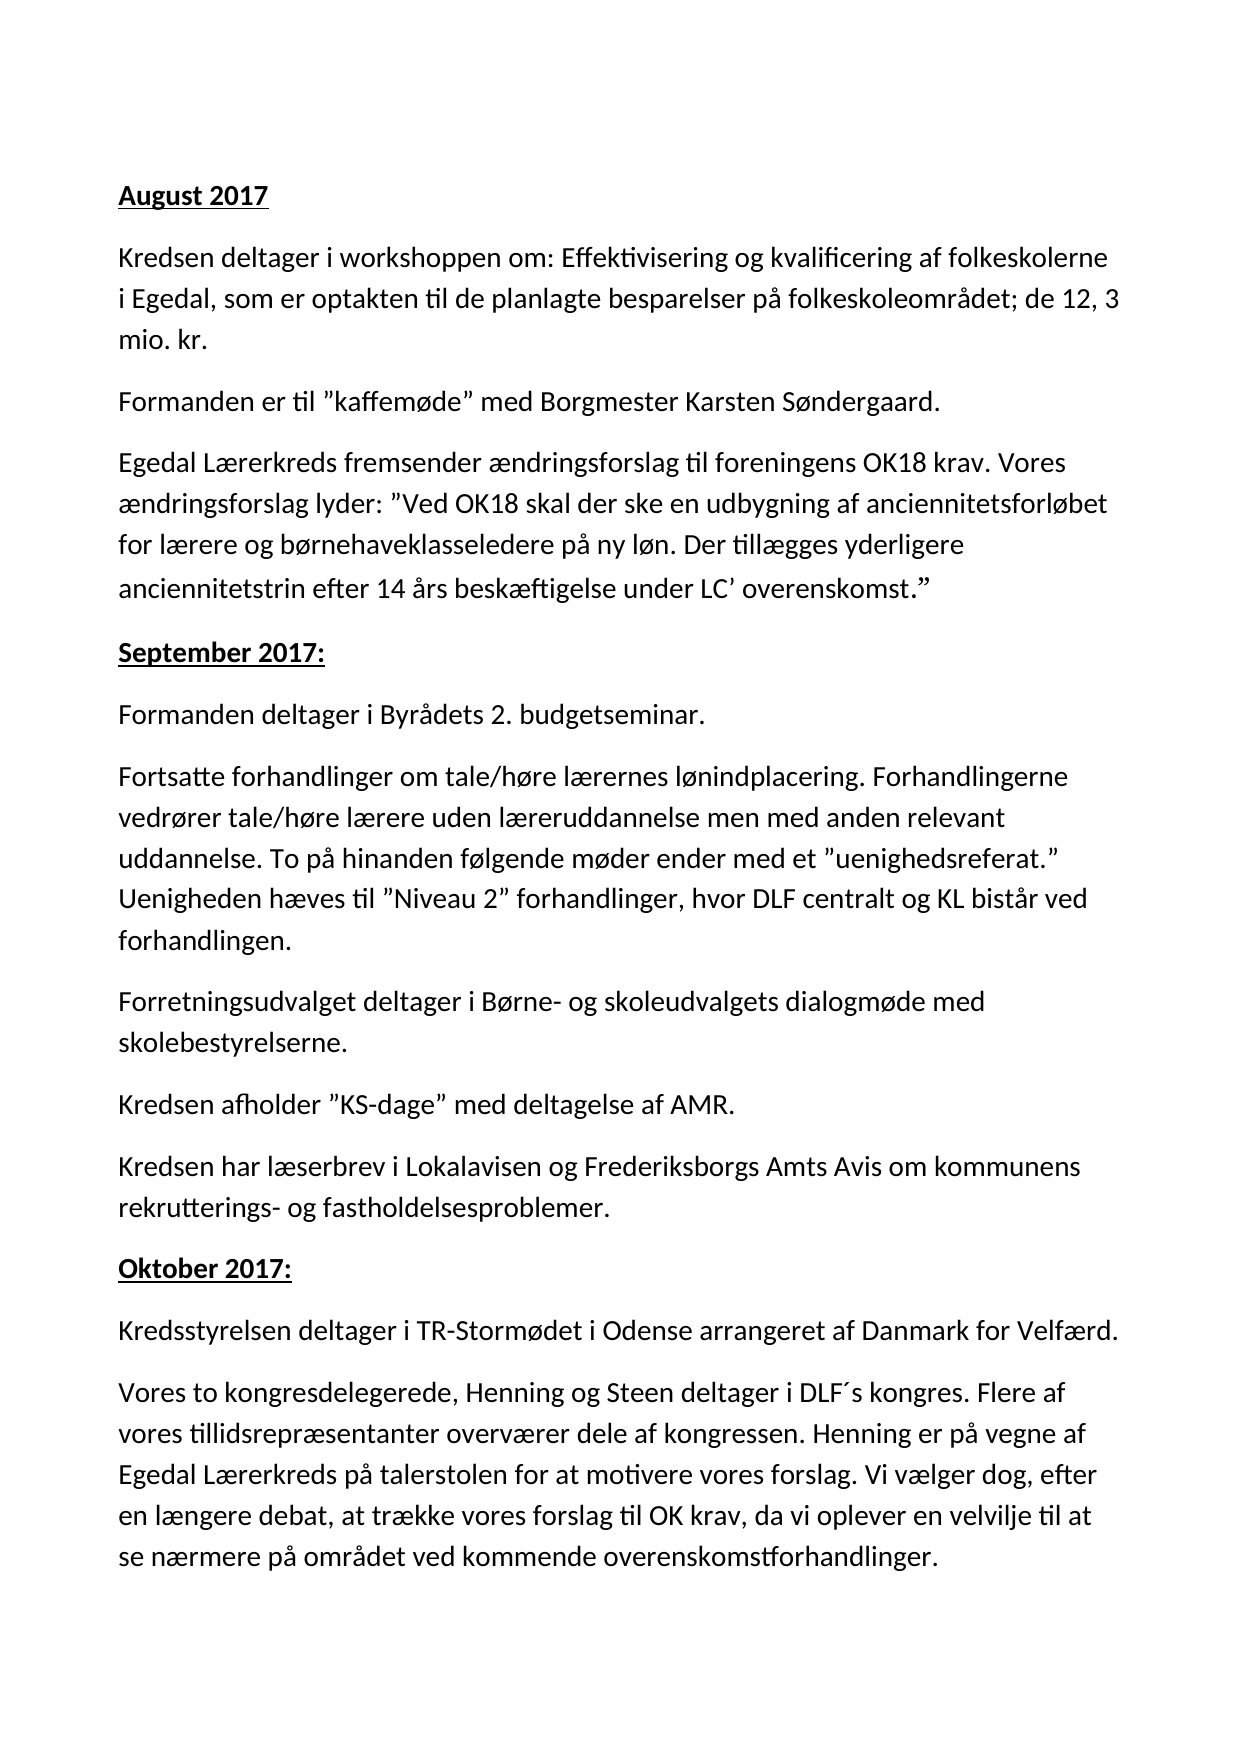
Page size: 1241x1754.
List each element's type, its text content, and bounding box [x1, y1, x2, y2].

text Kredsen deltager i workshoppen om: Effektivisering og kvalificering af folkeskolerne i Egedal, som er optakten til de planlagte besparelser på folkeskoleområdet; de 12, 3 mio. kr. [118, 239, 1122, 356]
text Oktober 2017: [118, 1251, 1122, 1286]
text Egedal Lærerkreds fremsender ændringsforslag til foreningens OK18 krav. Vores ændringsforslag lyder: ”Ved OK18 skal der ske en udbygning af anciennitetsforløbet for lærere og børnehaveklasseledere på ny løn. Der tillægges yderligere anciennitetstrin efter 14 års beskæftigelse under LC’ overenskomst.” [118, 444, 1122, 607]
text Fortsatte forhandlinger om tale/høre lærernes lønindplacering. Forhandlingerne vedrører tale/høre lærere uden læreruddannelse men med anden relevant uddannelse. To på hinanden følgende møder ender med et ”uenighedsreferat.” Uenigheden hæves til ”Niveau 2” forhandlinger, hvor DLF centralt og KL bistår ved forhandlingen. [118, 758, 1122, 957]
text Kredsen afholder ”KS-dage” med deltagelse af AMR. [118, 1086, 1122, 1122]
text Formanden deltager i Byrådets 2. budgetseminar. [118, 696, 1122, 732]
text Vores to kongresdelegerede, Henning og Steen deltager i DLF´s kongres. Flere af vores tillidsrepræsentanter overværer dele af kongressen. Henning er på vegne af Egedal Lærerkreds på talerstolen for at motivere vores forslag. Vi vælger dog, efter en længere debat, at trække vores forslag til OK krav, da vi oplever en velvilje til at se nærmere på området ved kommende overenskomstforhandlinger. [118, 1374, 1122, 1573]
text Kredsstyrelsen deltager i TR-Stormødet i Odense arrangeret af Danmark for Velfærd. [118, 1312, 1122, 1348]
text September 2017: [118, 634, 1122, 670]
text Forretningsudvalget deltager i Børne- og skoleudvalgets dialogmøde med skolebestyrelserne. [118, 983, 1122, 1060]
text Kredsen har læserbrev i Lokalavisen og Frederiksborgs Amts Avis om kommunens rekrutterings- og fastholdelsesproblemer. [118, 1148, 1122, 1224]
text August 2017 [118, 177, 1122, 213]
text Formanden er til ”kaffemøde” med Borgmester Karsten Søndergaard. [118, 383, 1122, 418]
